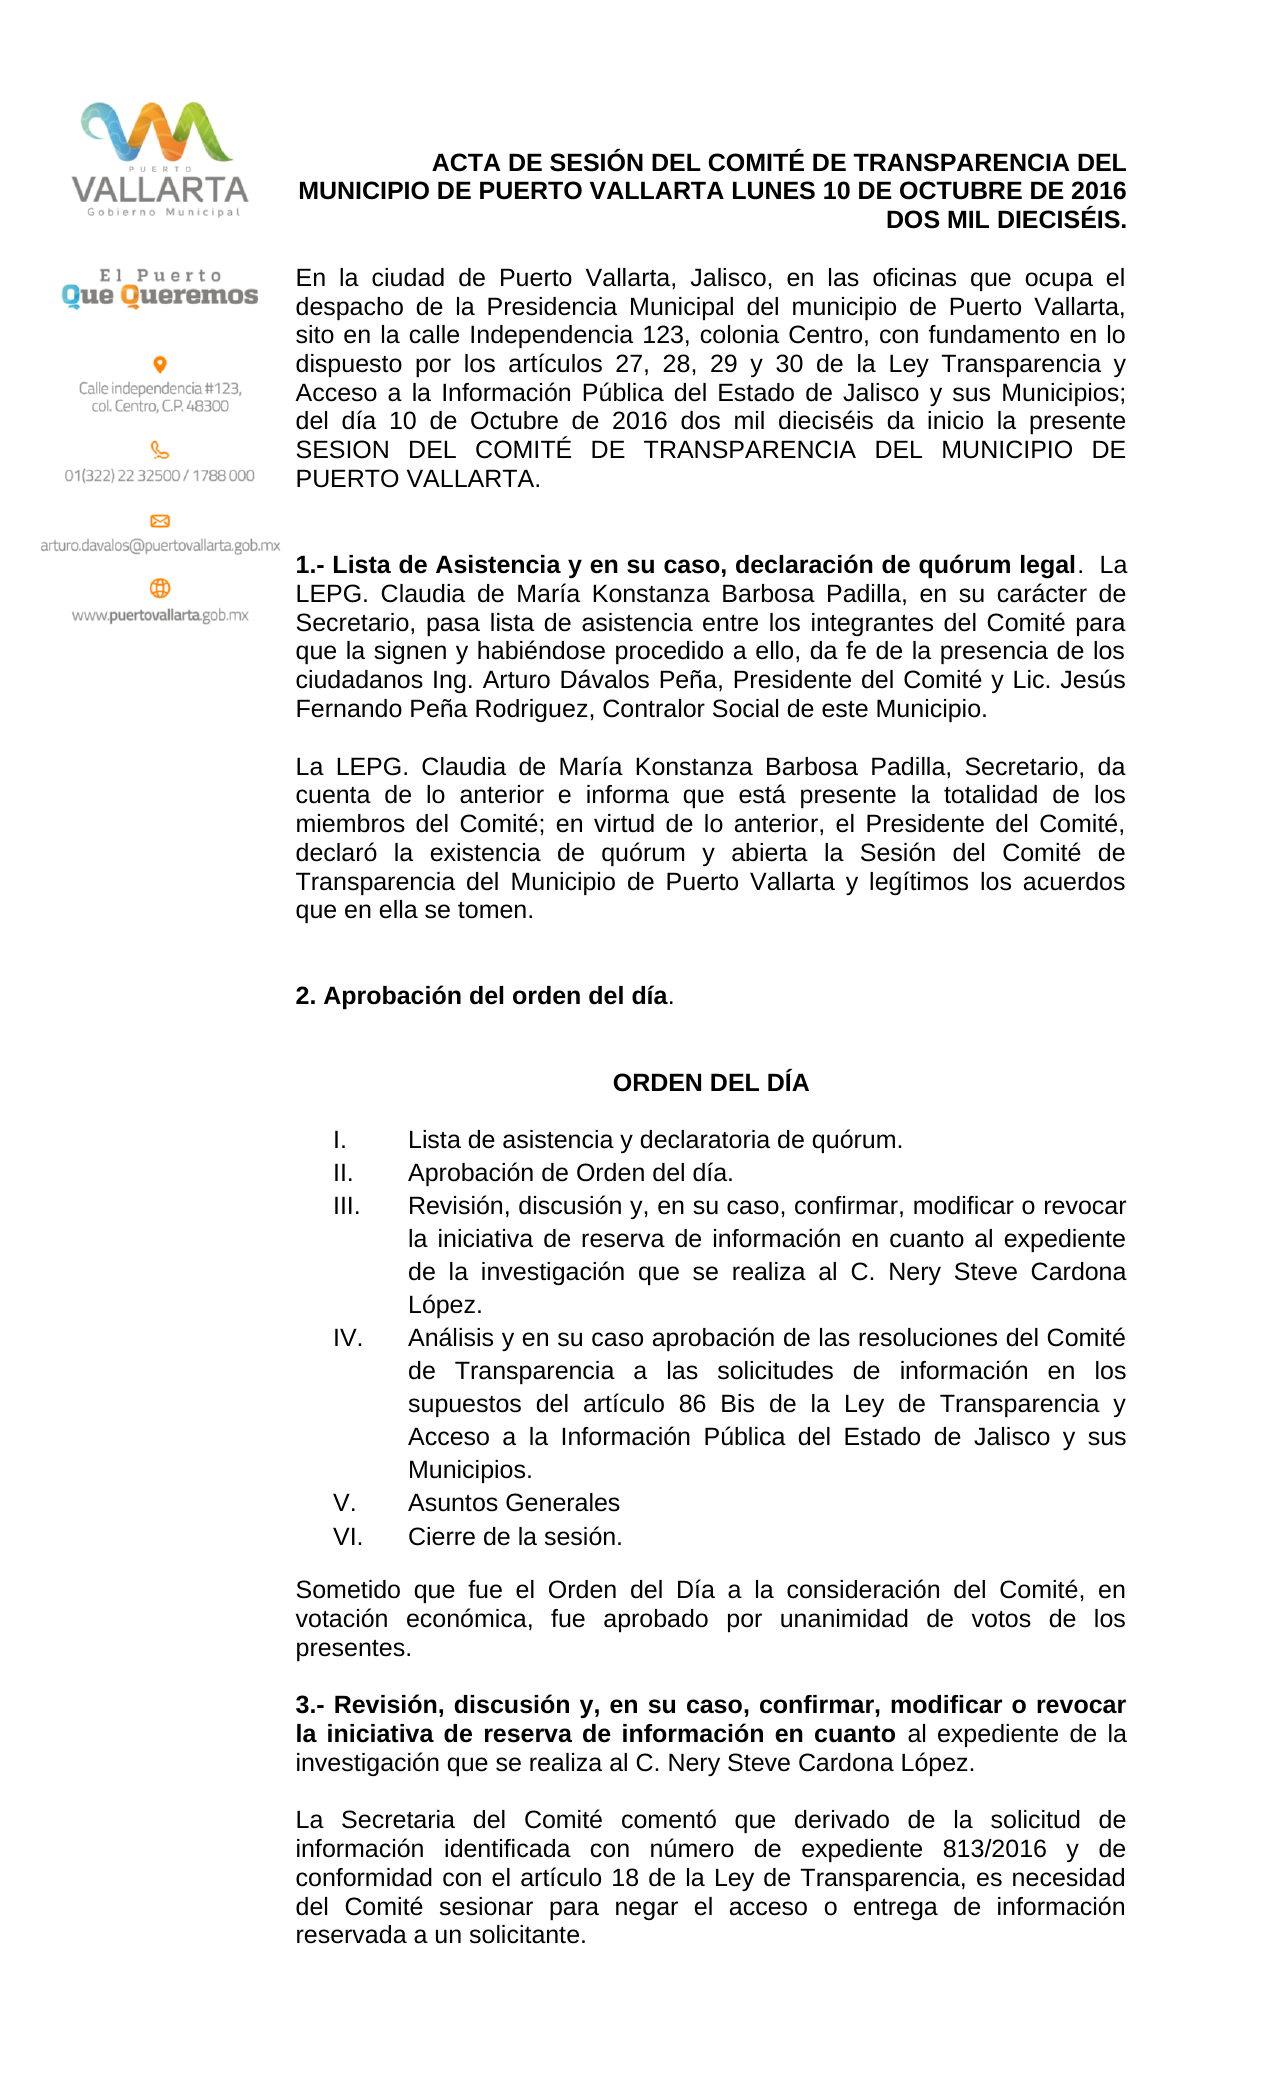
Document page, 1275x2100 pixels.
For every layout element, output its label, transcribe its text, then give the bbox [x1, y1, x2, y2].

list Revisión, discusión y, en su caso, confirmar, modificar o revocar la iniciativa de reserva de información en cuanto al expediente de la investigación que se realiza al C. Nery Steve Cardona López. [333, 1191, 1127, 1319]
text 3.- Revisión, discusión y, en su caso, confirmar, modificar o revocar la iniciativa de reserva de información en cuanto al expediente de la investigación que se realiza al C. Nery Steve Cardona López. [295, 1690, 1127, 1777]
list Análisis y en su caso aprobación de las resoluciones del Comité de Transparencia a las solicitudes de información en los supuestos del artículo 86 Bis de la Ley de Transparencia y Acceso a la Información Pública del Estado de Jalisco y sus Municipios. [333, 1323, 1127, 1484]
text La Secretaria del Comité comentó que derivado de la solicitud de información identificada con número de expediente 813/2016 y de conformidad con el artículo 18 de la Ley de Transparencia, es necesidad del Comité sesionar para negar el acceso o entrega de información reservada a un solicitante. [295, 1805, 1127, 1949]
text Sometido que fue el Orden del Día a la consideración del Comité, en votación económica, fue aprobado por unanimidad de votos de los presentes. [295, 1575, 1127, 1662]
text 2. Aprobación del orden del día. [295, 981, 1127, 1010]
list Lista de asistencia y declaratoria de quórum. [333, 1125, 1127, 1154]
text La LEPG. Claudia de María Konstanza Barbosa Padilla, Secretario, da cuenta de lo anterior e informa que está presente la totalidad de los miembros del Comité; en virtud de lo anterior, el Presidente del Comité, declaró la existencia de quórum y abierta la Sesión del Comité de Transparencia del Municipio de Puerto Vallarta y legítimos los acuerdos que en ella se tomen. [295, 751, 1127, 924]
picture [31, 91, 300, 633]
list Cierre de la sesión. [333, 1521, 1127, 1550]
text ORDEN DEL DÍA [295, 1068, 1127, 1096]
list Asuntos Generales [333, 1488, 1127, 1517]
text En la ciudad de Puerto Vallarta, Jalisco, en las oficinas que ocupa el despacho de la Presidencia Municipal del municipio de Puerto Vallarta, sito en la calle Independencia 123, colonia Centro, con fundamento en lo dispuesto por los artículos 27, 28, 29 y 30 de la Ley Transparencia y Acceso a la Información Pública del Estado de Jalisco y sus Municipios; del día 10 de Octubre de 2016 dos mil dieciséis da inicio la presente SESION DEL COMITÉ DE TRANSPARENCIA DEL MUNICIPIO DE PUERTO VALLARTA. [295, 263, 1127, 493]
text ACTA DE SESIÓN DEL COMITÉ DE TRANSPARENCIA DEL MUNICIPIO DE PUERTO VALLARTA LUNES 10 DE OCTUBRE DE 2016 DOS MIL DIECISÉIS. [295, 148, 1127, 234]
text 1.- Lista de Asistencia y en su caso, declaración de quórum legal. La LEPG. Claudia de María Konstanza Barbosa Padilla, en su carácter de Secretario, pasa lista de asistencia entre los integrantes del Comité para que la signen y habiéndose procedido a ello, da fe de la presencia de los ciudadanos Ing. Arturo Dávalos Peña, Presidente del Comité y Lic. Jesús Fernando Peña Rodriguez, Contralor Social de este Municipio. [295, 550, 1127, 723]
list Aprobación de Orden del día. [333, 1158, 1127, 1187]
